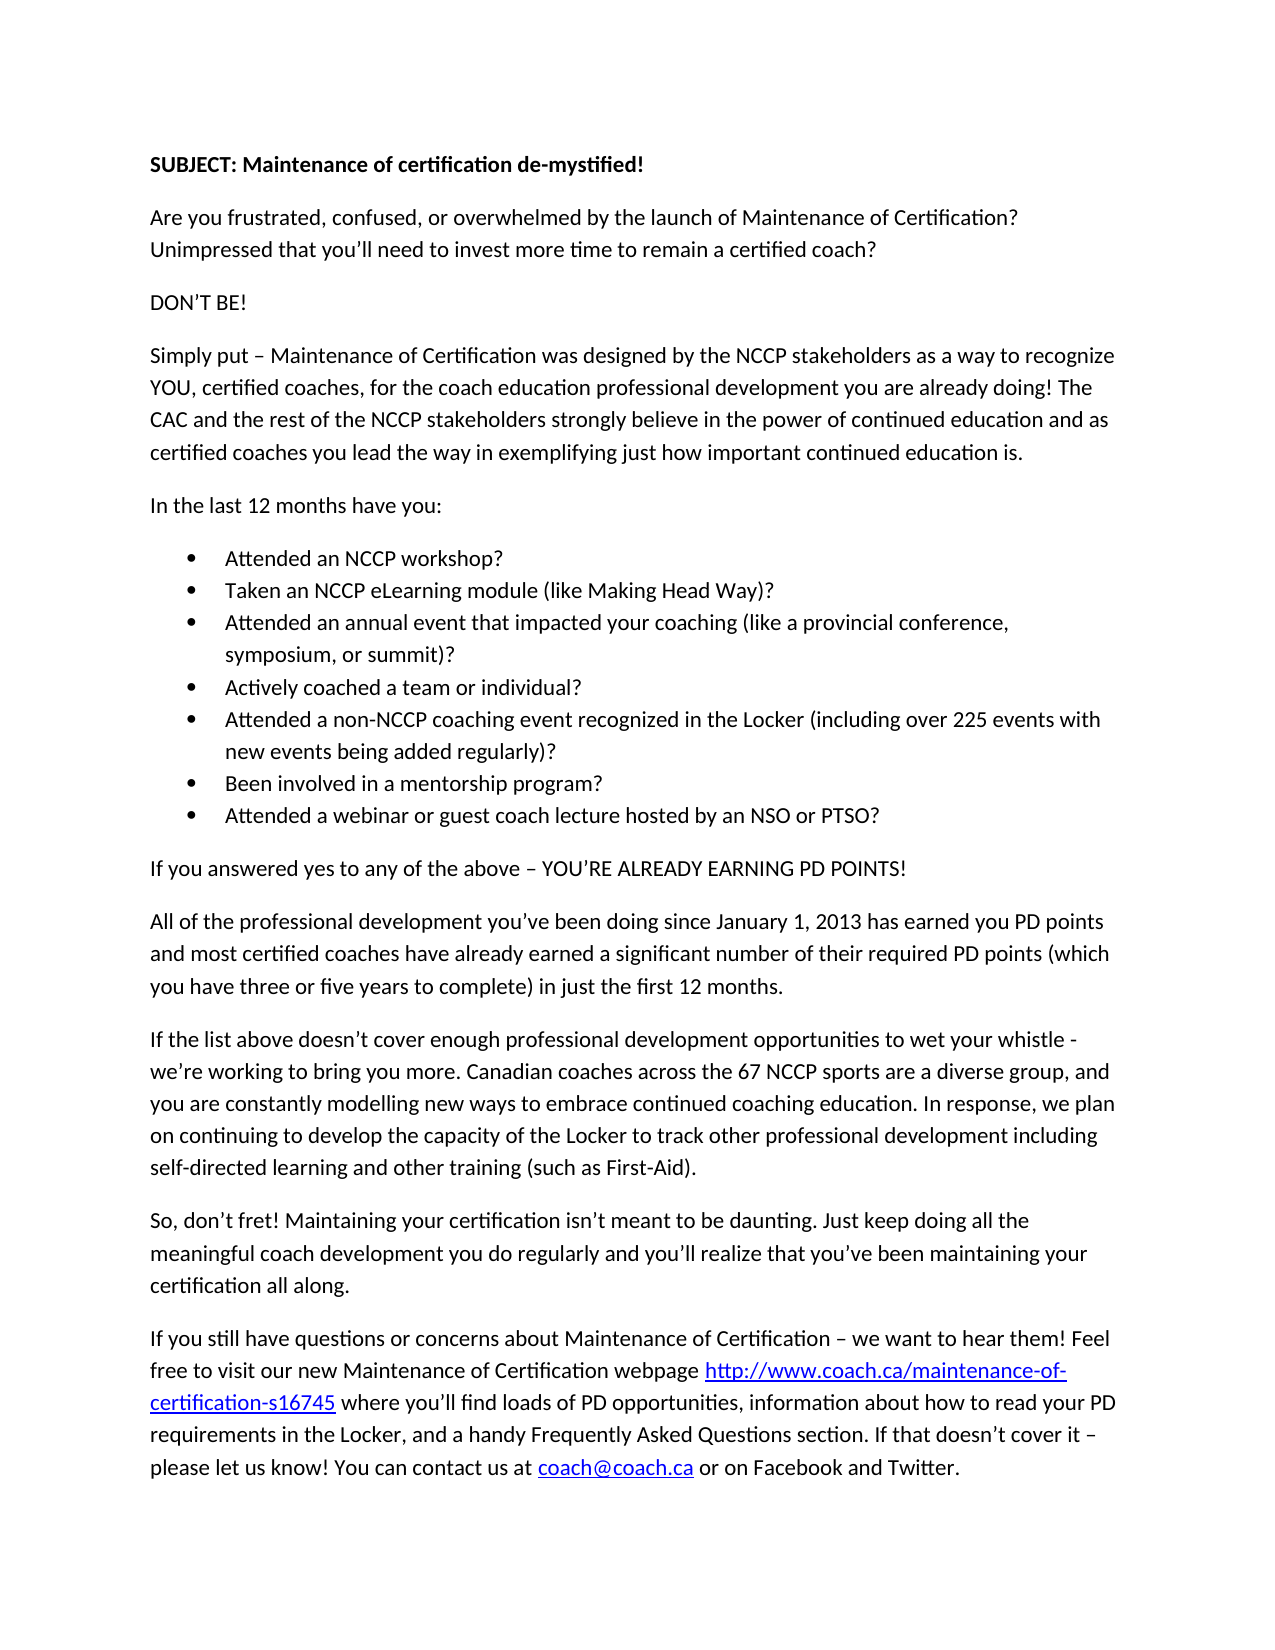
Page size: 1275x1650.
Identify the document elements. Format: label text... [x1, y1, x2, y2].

text All of the professional development you’ve been doing since January 1, 2013 has earned you PD points and most certified coaches have already earned a significant number of their required PD points (which you have three or five years to complete) in just the first 12 months. [150, 907, 1125, 1000]
list Actively coached a team or individual? [187, 673, 1125, 701]
text If you still have questions or concerns about Maintenance of Certification – we want to hear them! Feel free to visit our new Maintenance of Certification webpage http://www.coach.ca/maintenance-of-certification-s16745 where you’ll find loads of PD opportunities, information about how to read your PD requirements in the Locker, and a handy Frequently Asked Questions section. If that doesn’t cover it – please let us know! You can contact us at coach@coach.ca or on Facebook and Twitter. [150, 1324, 1125, 1481]
text Simply put – Maintenance of Certification was designed by the NCCP stakeholders as a way to recognize YOU, certified coaches, for the coach education professional development you are already doing! The CAC and the rest of the NCCP stakeholders strongly believe in the power of continued education and as certified coaches you lead the way in exemplifying just how important continued education is. [150, 341, 1125, 466]
text DON’T BE! [150, 288, 1125, 316]
list Attended an annual event that impacted your coaching (like a provincial conference, symposium, or summit)? [187, 608, 1125, 668]
text So, don’t fret! Maintaining your certification isn’t meant to be daunting. Just keep doing all the meaningful coach development you do regularly and you’ll realize that you’ve been maintaining your certification all along. [150, 1207, 1125, 1299]
list Attended a non-NCCP coaching event recognized in the Locker (including over 225 events with new events being added regularly)? [187, 705, 1125, 765]
list Attended an NCCP workshop? [187, 544, 1125, 572]
text If the list above doesn’t cover enough professional development opportunities to wet your whistle -we’re working to bring you more. Canadian coaches across the 67 NCCP sports are a diverse group, and you are constantly modelling new ways to embrace continued coaching education. In response, we plan on continuing to develop the capacity of the Locker to track other professional development including self-directed learning and other training (such as First-Aid). [150, 1025, 1125, 1182]
list Attended a webinar or guest coach lecture hosted by an NSO or PTSO? [187, 801, 1125, 829]
list Been involved in a mentorship program? [187, 769, 1125, 797]
text SUBJECT: Maintenance of certification de-mystified! [150, 150, 1125, 178]
text If you answered yes to any of the above – YOU’RE ALREADY EARNING PD POINTS! [150, 854, 1125, 882]
text In the last 12 months have you: [150, 491, 1125, 519]
list Taken an NCCP eLearning module (like Making Head Way)? [187, 576, 1125, 604]
text Are you frustrated, confused, or overwhelmed by the launch of Maintenance of Certification? Unimpressed that you’ll need to invest more time to remain a certified coach? [150, 203, 1125, 263]
